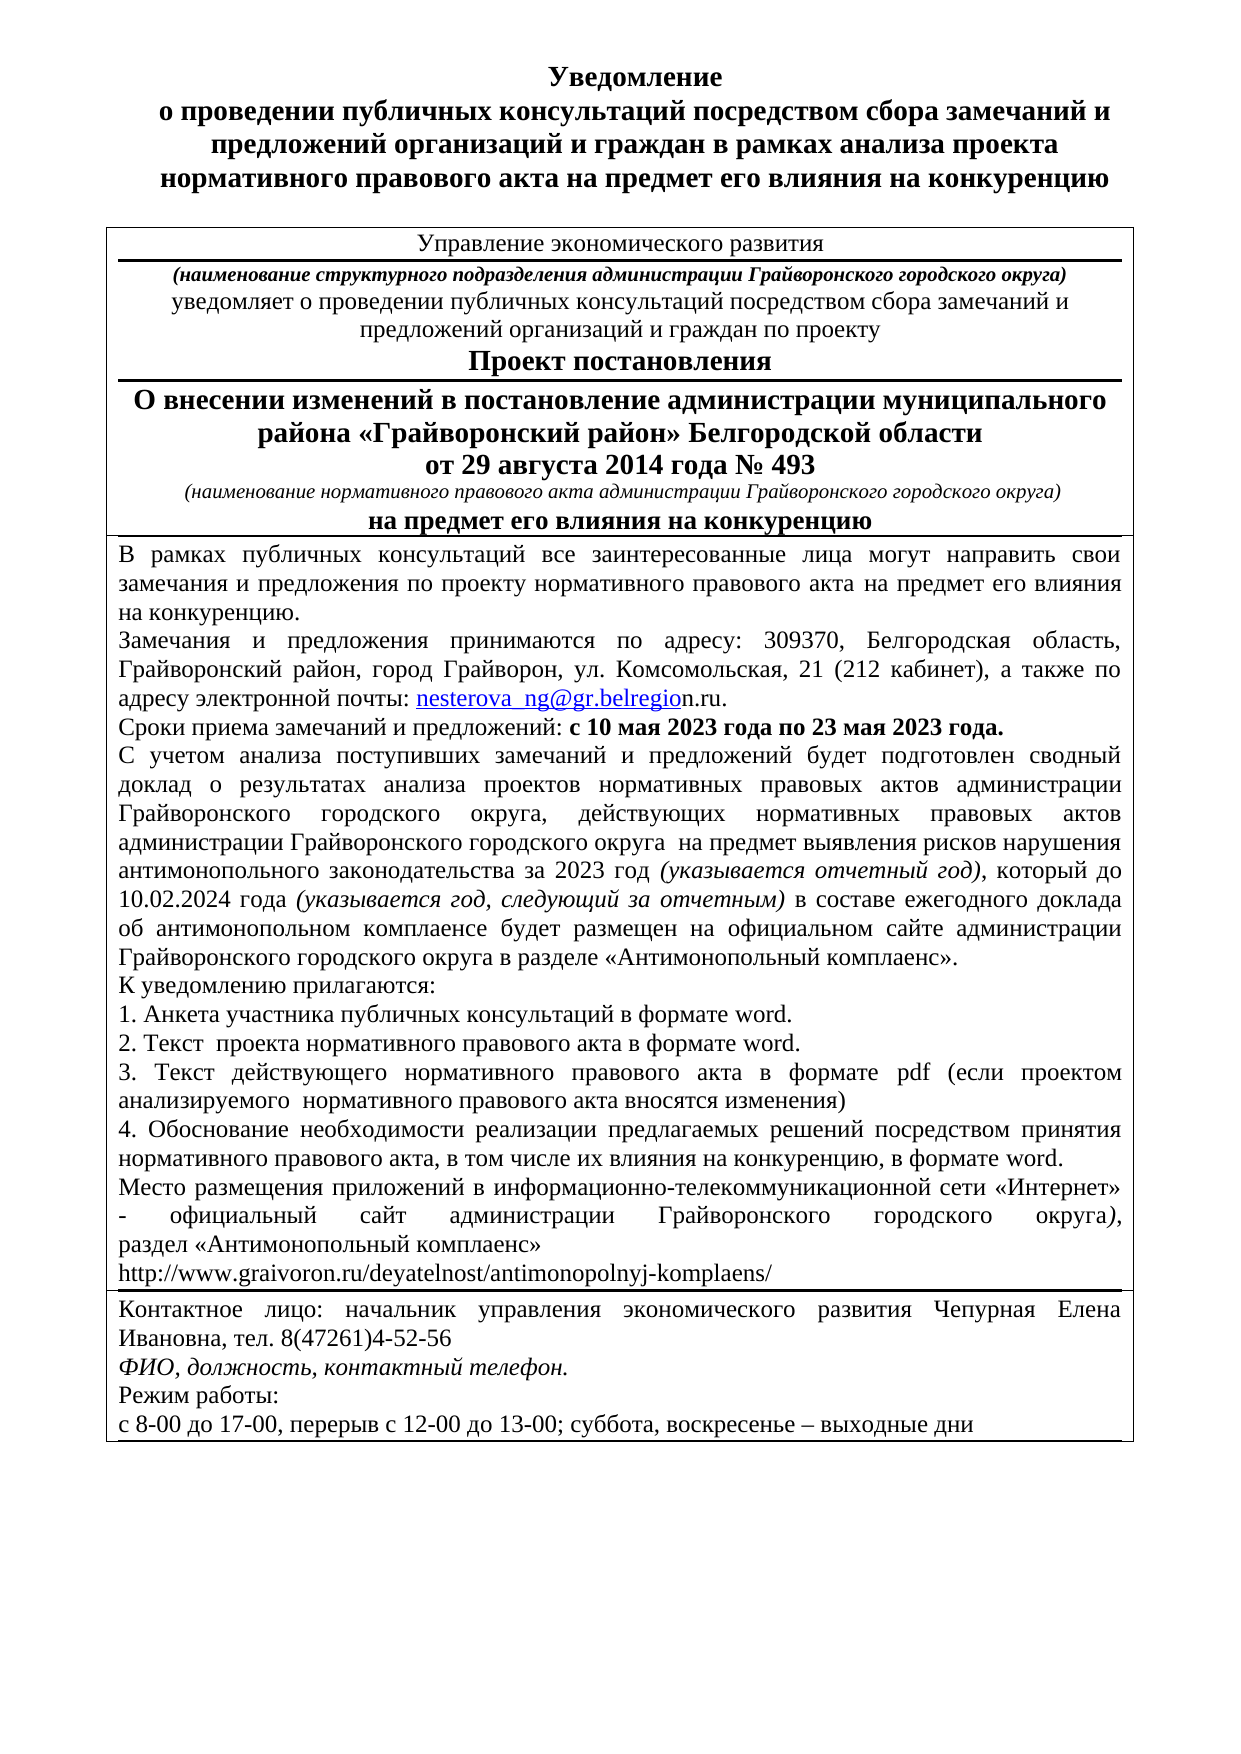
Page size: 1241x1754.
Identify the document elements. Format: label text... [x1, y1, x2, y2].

text Уведомление [118, 59, 1152, 93]
table_header Управление экономического развития (наименование структурного подразделения администрации Грайворонского городского округа) уведомляет о проведении публичных консультаций посредством сбора замечаний и предложений организаций и граждан по проекту Проект постановления О внесении изменений в постановление администрации муниципального района «Грайворонский район» Белгородской области от 29 августа 2014 года № 493 (наименование нормативного правового акта администрации Грайворонского городского округа) на предмет его влияния на конкуренцию [107, 228, 1133, 535]
table_cell В рамках публичных консультаций все заинтересованные лица могут направить свои замечания и предложения по проекту нормативного правового акта на предмет его влияния на конкуренцию. Замечания и предложения принимаются по адресу: 309370, Белгородская область, Грайворонский район, город Грайворон, ул. Комсомольская, 21 (212 кабинет), а также по адресу электронной почты: nesterova_ng@gr.belregion.ru. Сроки приема замечаний и предложений: с 10 мая 2023 года по 23 мая 2023 года. С учетом анализа поступивших замечаний и предложений будет подготовлен сводный доклад о результатах анализа проектов нормативных правовых актов администрации Грайворонского городского округа, действующих нормативных правовых актов администрации Грайворонского городского округа на предмет выявления рисков нарушения антимонопольного законодательства за 2023 год (указывается отчетный год), который до 10.02.2024 года (указывается год, следующий за отчетным) в составе ежегодного доклада об антимонопольном комплаенсе будет размещен на официальном сайте администрации Грайворонского городского округа в разделе «Антимонопольный комплаенс». К уведомлению прилагаются: 1. Анкета участника публичных консультаций в формате word. 2. Текст проекта нормативного правового акта в формате word. 3. Текст действующего нормативного правового акта в формате pdf (если проектом анализируемого нормативного правового акта вносятся изменения) 4. Обоснование необходимости реализации предлагаемых решений посредством принятия нормативного правового акта, в том числе их влияния на конкуренцию, в формате word. Место размещения приложений в информационно-телекоммуникационной сети «Интернет» - официальный сайт администрации Грайворонского городского округа), раздел «Антимонопольный комплаенс» http://www.graivoron.ru/deyatelnost/antimonopolnyj-komplaens/ [107, 536, 1133, 1290]
text о проведении публичных консультаций посредством сбора замечаний и предложений организаций и граждан в рамках анализа проекта [118, 93, 1152, 160]
text нормативного правового акта на предмет его влияния на конкуренцию [118, 160, 1152, 193]
table_cell Контактное лицо: начальник управления экономического развития Чепурная Елена Ивановна, тел. 8(47261)4-52-56 ФИО, должность, контактный телефон. Режим работы: с 8-00 до 17-00, перерыв с 12-00 до 13-00; суббота, воскресенье – выходные дни [107, 1291, 1133, 1441]
